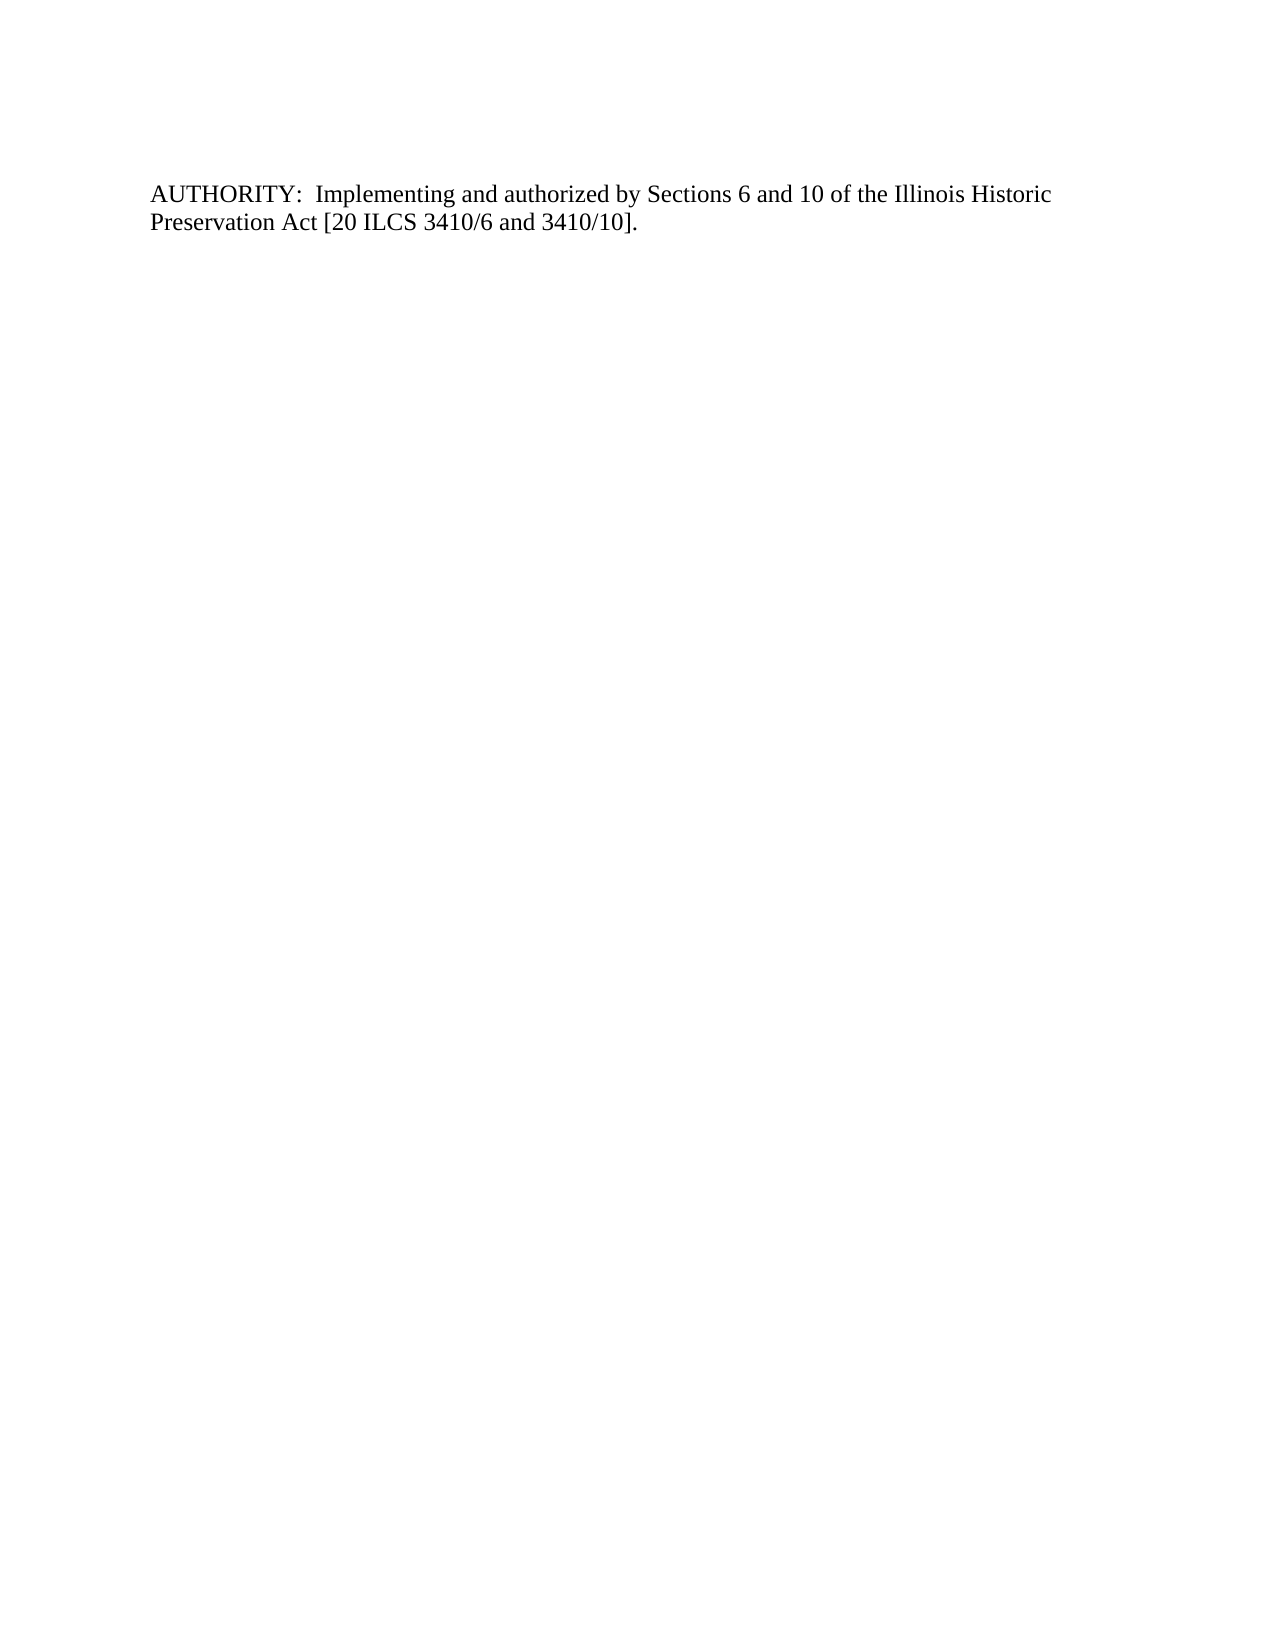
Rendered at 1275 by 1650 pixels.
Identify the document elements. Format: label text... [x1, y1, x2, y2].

text AUTHORITY: Implementing and authorized by Sections 6 and 10 of the Illinois Historic Preservation Act [20 ILCS 3410/6 and 3410/10]. [150, 179, 1125, 236]
